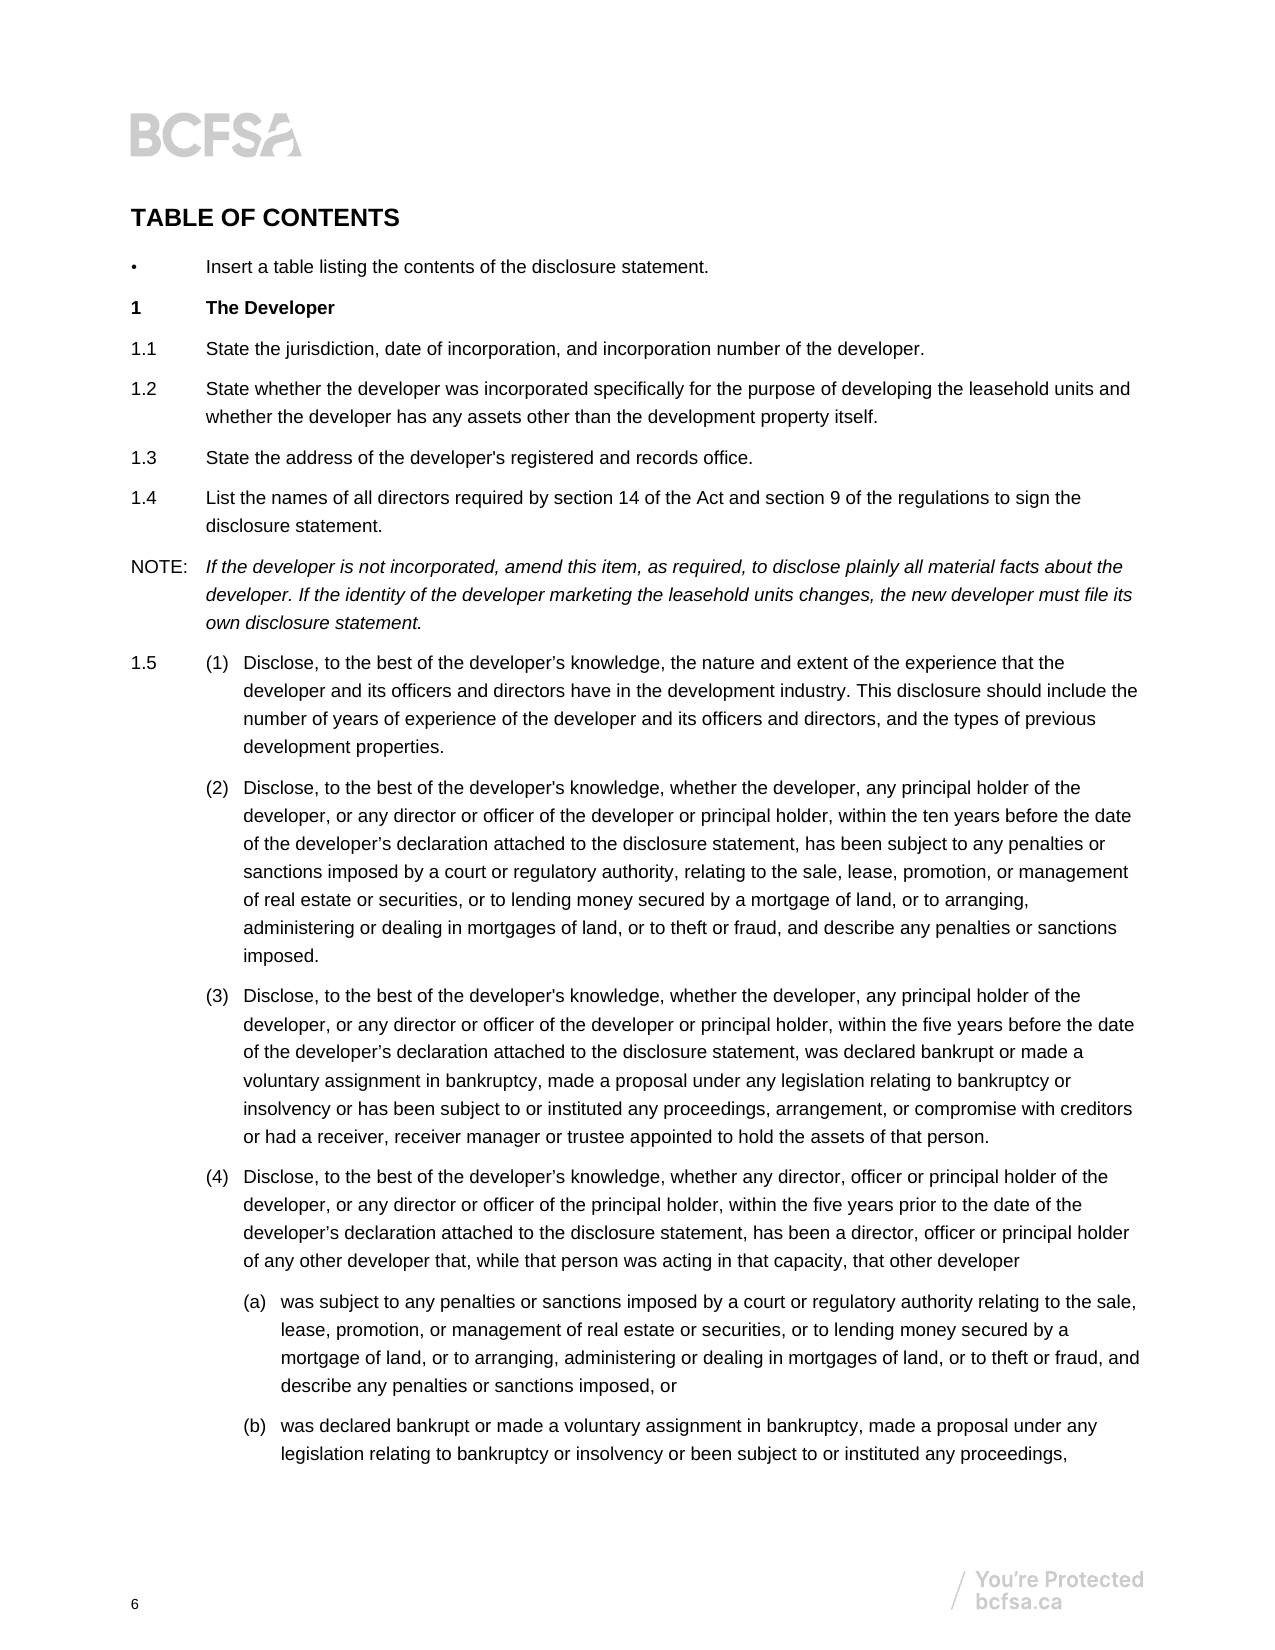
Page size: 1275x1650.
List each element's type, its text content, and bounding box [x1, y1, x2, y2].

list State the jurisdiction, date of incorporation, and incorporation number of the developer. [131, 337, 1144, 359]
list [243, 1415, 1144, 1465]
list (4) Disclose, to the best of the developer’s knowledge, whether any director, officer or principal holder of the developer, or any director or officer of the principal holder, within the five years prior to the date of the developer’s declaration attached to the disclosure statement, has been a director, officer or principal holder of any other developer that, while that person was acting in that capacity, that other developer [206, 1166, 1144, 1272]
list Insert a table listing the contents of the disclosure statement. [131, 256, 1144, 278]
list (2) Disclose, to the best of the developer's knowledge, whether the developer, any principal holder of the developer, or any director or officer of the developer or principal holder, within the ten years before the date of the developer’s declaration attached to the disclosure statement, has been subject to any penalties or sanctions imposed by a court or regulatory authority, relating to the sale, lease, promotion, or management of real estate or securities, or to lending money secured by a mortgage of land, or to arranging, administering or dealing in mortgages of land, or to theft or fraud, and describe any penalties or sanctions imposed. [206, 777, 1144, 966]
subtitle Table of Contents [131, 202, 1144, 231]
list (3) Disclose, to the best of the developer's knowledge, whether the developer, any principal holder of the developer, or any director or officer of the developer or principal holder, within the five years before the date of the developer’s declaration attached to the disclosure statement, was declared bankrupt or made a voluntary assignment in bankruptcy, made a proposal under any legislation relating to bankruptcy or insolvency or has been subject to or instituted any proceedings, arrangement, or compromise with creditors or had a receiver, receiver manager or trustee appointed to hold the assets of that person. [206, 985, 1144, 1147]
list State whether the developer was incorporated specifically for the purpose of developing the leasehold units and whether the developer has any assets other than the development property itself. [131, 378, 1144, 427]
list was subject to any penalties or sanctions imposed by a court or regulatory authority relating to the sale, lease, promotion, or management of real estate or securities, or to lending money secured by a mortgage of land, or to arranging, administering or dealing in mortgages of land, or to theft or fraud, and describe any penalties or sanctions imposed, or [243, 1291, 1144, 1396]
list The Developer [131, 297, 1144, 318]
list State the address of the developer's registered and records office. [131, 446, 1144, 468]
list If the developer is not incorporated, amend this item, as required, to disclose plainly all material facts about the developer. If the identity of the developer marketing the leasehold units changes, the new developer must file its own disclosure statement. [131, 556, 1144, 633]
list List the names of all directors required by section 14 of the Act and section 9 of the regulations to sign the disclosure statement. [131, 487, 1144, 537]
